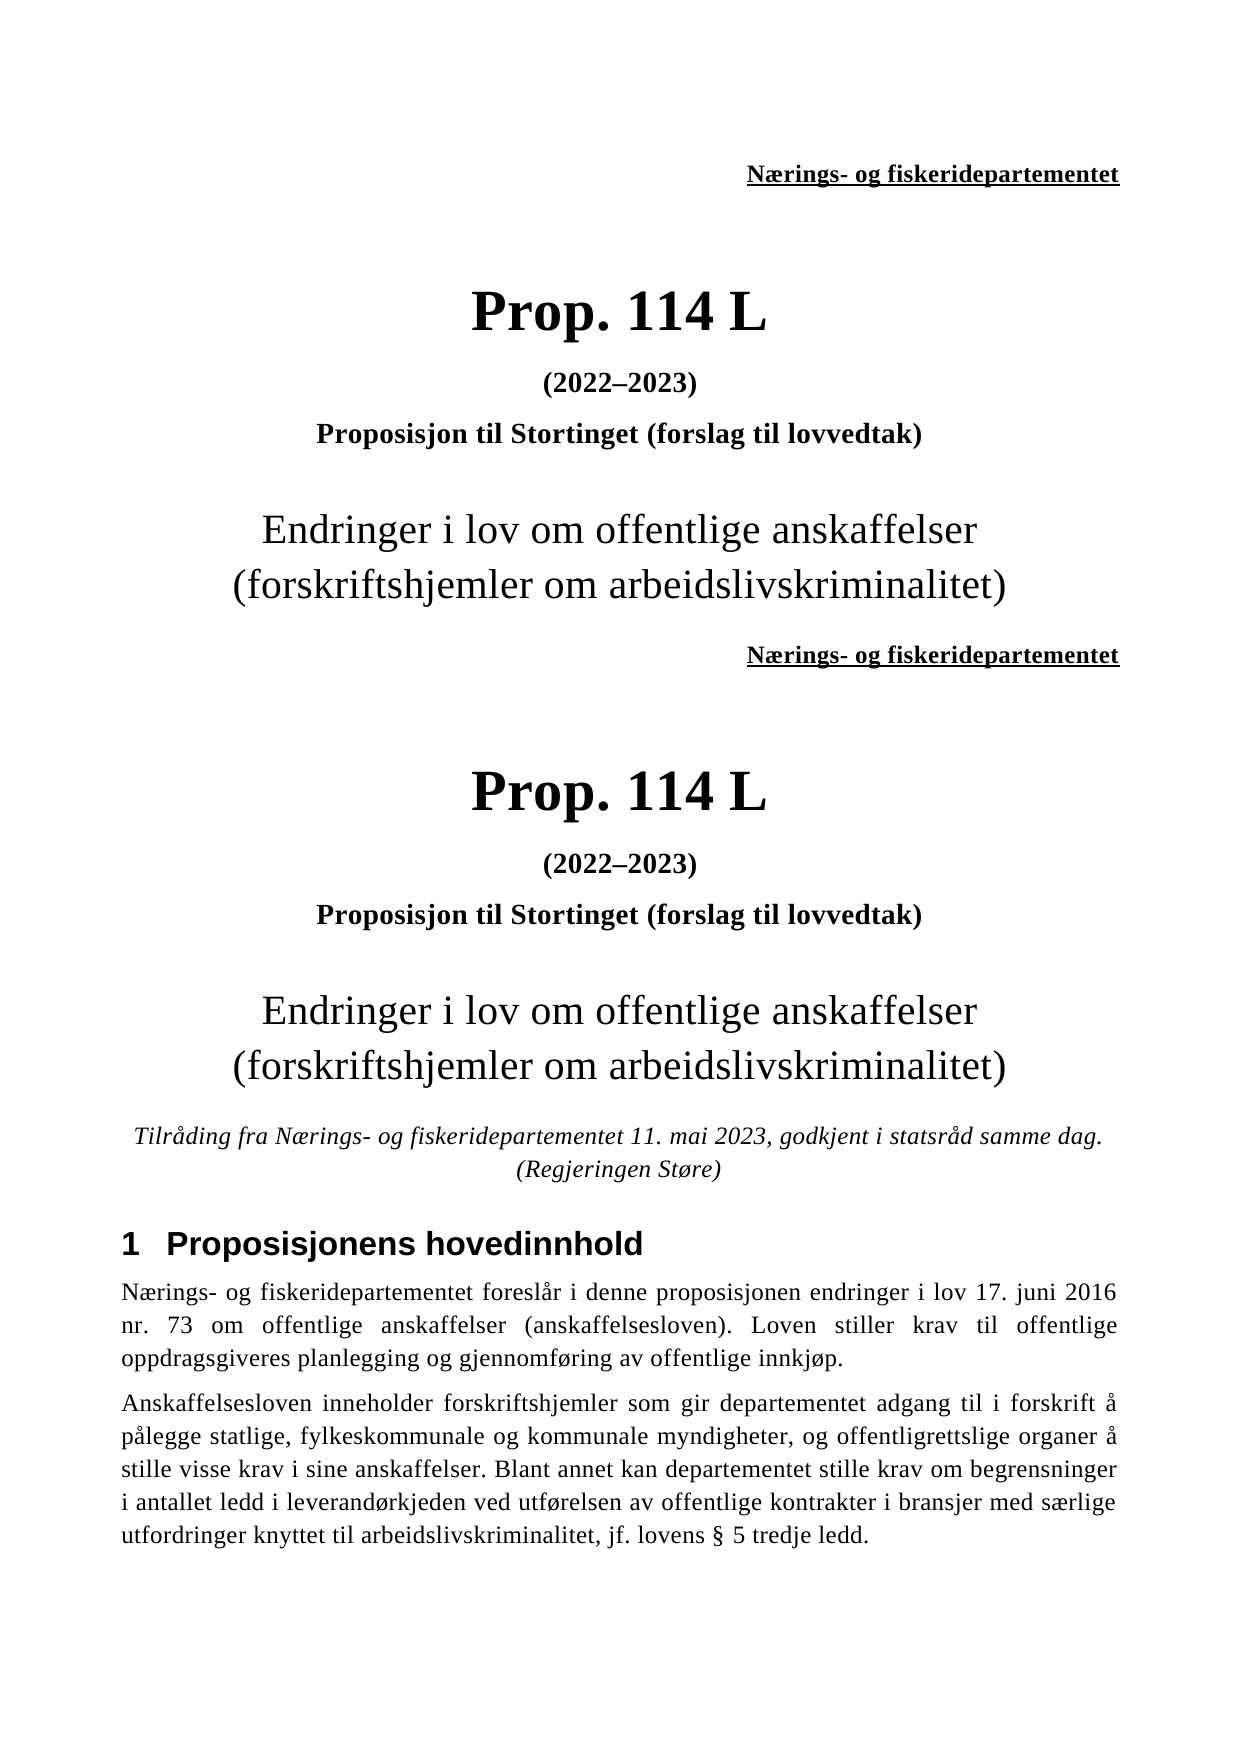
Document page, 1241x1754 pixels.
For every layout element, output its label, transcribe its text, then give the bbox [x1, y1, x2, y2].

text Anskaffelsesloven inneholder forskriftshjemler som gir departementet adgang til i forskrift å pålegge statlige, fylkeskommunale og kommunale myndigheter, og offentligrettslige organer å stille visse krav i sine anskaffelser. Blant annet kan departementet stille krav om begrensninger i antallet ledd i leverandørkjeden ved utførelsen av offentlige kontrakter i bransjer med særlige utfordringer knyttet til arbeidslivskriminalitet, jf. lovens § 5 tredje ledd. [121, 1388, 1119, 1549]
text Nærings- og fiskeridepartementet [121, 159, 1119, 188]
text Prop. 114 L [121, 756, 1119, 823]
text (2022–2023) [121, 365, 1119, 399]
text Prop. 114 L [121, 276, 1119, 343]
text Proposisjon til Stortinget (forslag til lovvedtak) [121, 897, 1119, 931]
subtitle Proposisjonens hovedinnhold [121, 1224, 1119, 1263]
text Tilråding fra Nærings- og fiskeridepartementet 11. mai 2023, godkjent i statsråd samme dag. (Regjeringen Støre) [121, 1121, 1119, 1182]
text Endringer i lov om offentlige anskaffelser (forskriftshjemler om arbeidslivskriminalitet) [121, 505, 1119, 608]
text Nærings- og fiskeridepartementet [121, 640, 1119, 669]
text Nærings- og fiskeridepartementet foreslår i denne proposisjonen endringer i lov 17. juni 2016 nr. 73 om offentlige anskaffelser (anskaffelsesloven). Loven stiller krav til offentlige oppdragsgiveres planlegging og gjennomføring av offentlige innkjøp. [121, 1277, 1119, 1372]
text (2022–2023) [121, 846, 1119, 879]
text Proposisjon til Stortinget (forslag til lovvedtak) [121, 416, 1119, 450]
text Endringer i lov om offentlige anskaffelser (forskriftshjemler om arbeidslivskriminalitet) [121, 986, 1119, 1088]
